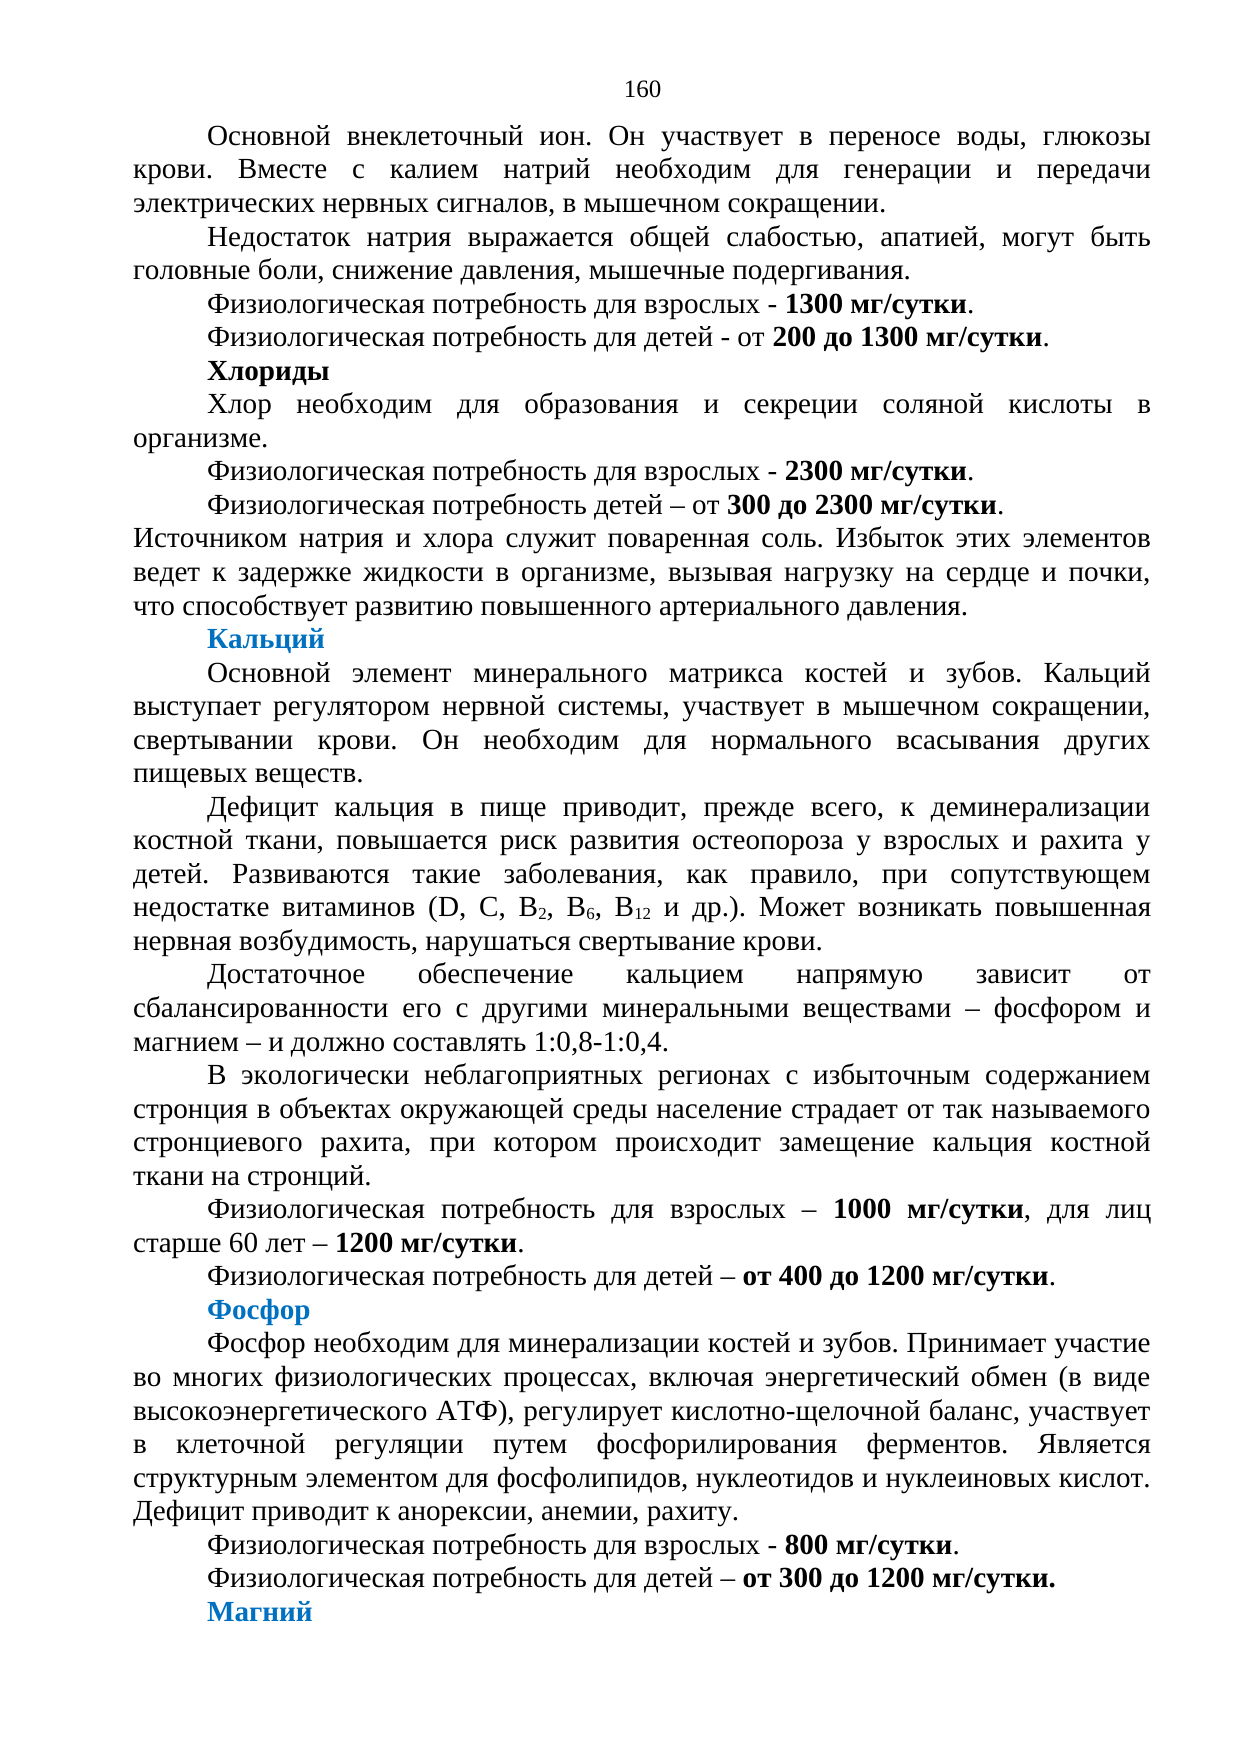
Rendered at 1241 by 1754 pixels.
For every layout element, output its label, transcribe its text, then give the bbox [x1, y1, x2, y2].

text Хлор необходим для образования и секреции соляной кислоты в организме. [133, 386, 1152, 453]
text Физиологическая потребность для детей – от 300 до 1200 мг/сутки. [133, 1560, 1152, 1594]
text Физиологическая потребность для взрослых - 800 мг/сутки. [133, 1527, 1152, 1560]
text Хлориды [133, 353, 1152, 386]
text Физиологическая потребность для взрослых - 2300 мг/сутки. [133, 453, 1152, 487]
text Достаточное обеспечение кальцием напрямую зависит от сбалансированности его с другими минеральными веществами – фосфором и магнием – и должно составлять 1:0,8-1:0,4. [133, 957, 1152, 1057]
text Физиологическая потребность для взрослых – 1000 мг/сутки, для лиц старше 60 лет – 1200 мг/сутки. [133, 1191, 1152, 1258]
text Дефицит кальция в пище приводит, прежде всего, к деминерализации костной ткани, повышается риск развития остеопороза у взрослых и рахита у детей. Развиваются такие заболевания, как правило, при сопутствующем недостатке витаминов (D, С, В2, В6, В12 и др.). Может возникать повышенная нервная возбудимость, нарушаться свертывание крови. [133, 789, 1152, 957]
text Основной внеклеточный ион. Он участвует в переносе воды, глюкозы крови. Вместе с калием натрий необходим для генерации и передачи электрических нервных сигналов, в мышечном сокращении. [133, 118, 1152, 219]
text Недостаток натрия выражается общей слабостью, апатией, могут быть головные боли, снижение давления, мышечные подергивания. [133, 219, 1152, 286]
text Кальций [133, 621, 1152, 655]
text Магний [133, 1594, 1152, 1627]
text В экологически неблагоприятных регионах с избыточным содержанием стронция в объектах окружающей среды население страдает от так называемого стронциевого рахита, при котором происходит замещение кальция костной ткани на стронций. [133, 1057, 1152, 1191]
text Физиологическая потребность детей – от 300 до 2300 мг/сутки. [133, 487, 1152, 521]
text Физиологическая потребность для взрослых - 1300 мг/сутки. [133, 286, 1152, 319]
text Основной элемент минерального матрикса костей и зубов. Кальций выступает регулятором нервной системы, участвует в мышечном сокращении, свертывании крови. Он необходим для нормального всасывания других пищевых веществ. [133, 655, 1152, 789]
text Физиологическая потребность для детей – от 400 до 1200 мг/сутки. [133, 1258, 1152, 1292]
text Фосфор [133, 1292, 1152, 1326]
text Источником натрия и хлора служит поваренная соль. Избыток этих элементов ведет к задержке жидкости в организме, вызывая нагрузку на сердце и почки, что способствует развитию повышенного артериального давления. [133, 521, 1152, 621]
text Фосфор необходим для минерализации костей и зубов. Принимает участие во многих физиологических процессах, включая энергетический обмен (в виде высокоэнергетического АТФ), регулирует кислотно-щелочной баланс, участвует в клеточной регуляции путем фосфорилирования ферментов. Является структурным элементом для фосфолипидов, нуклеотидов и нуклеиновых кислот. Дефицит приводит к анорексии, анемии, рахиту. [133, 1326, 1152, 1527]
text Физиологическая потребность для детей - от 200 до 1300 мг/сутки. [133, 319, 1152, 353]
